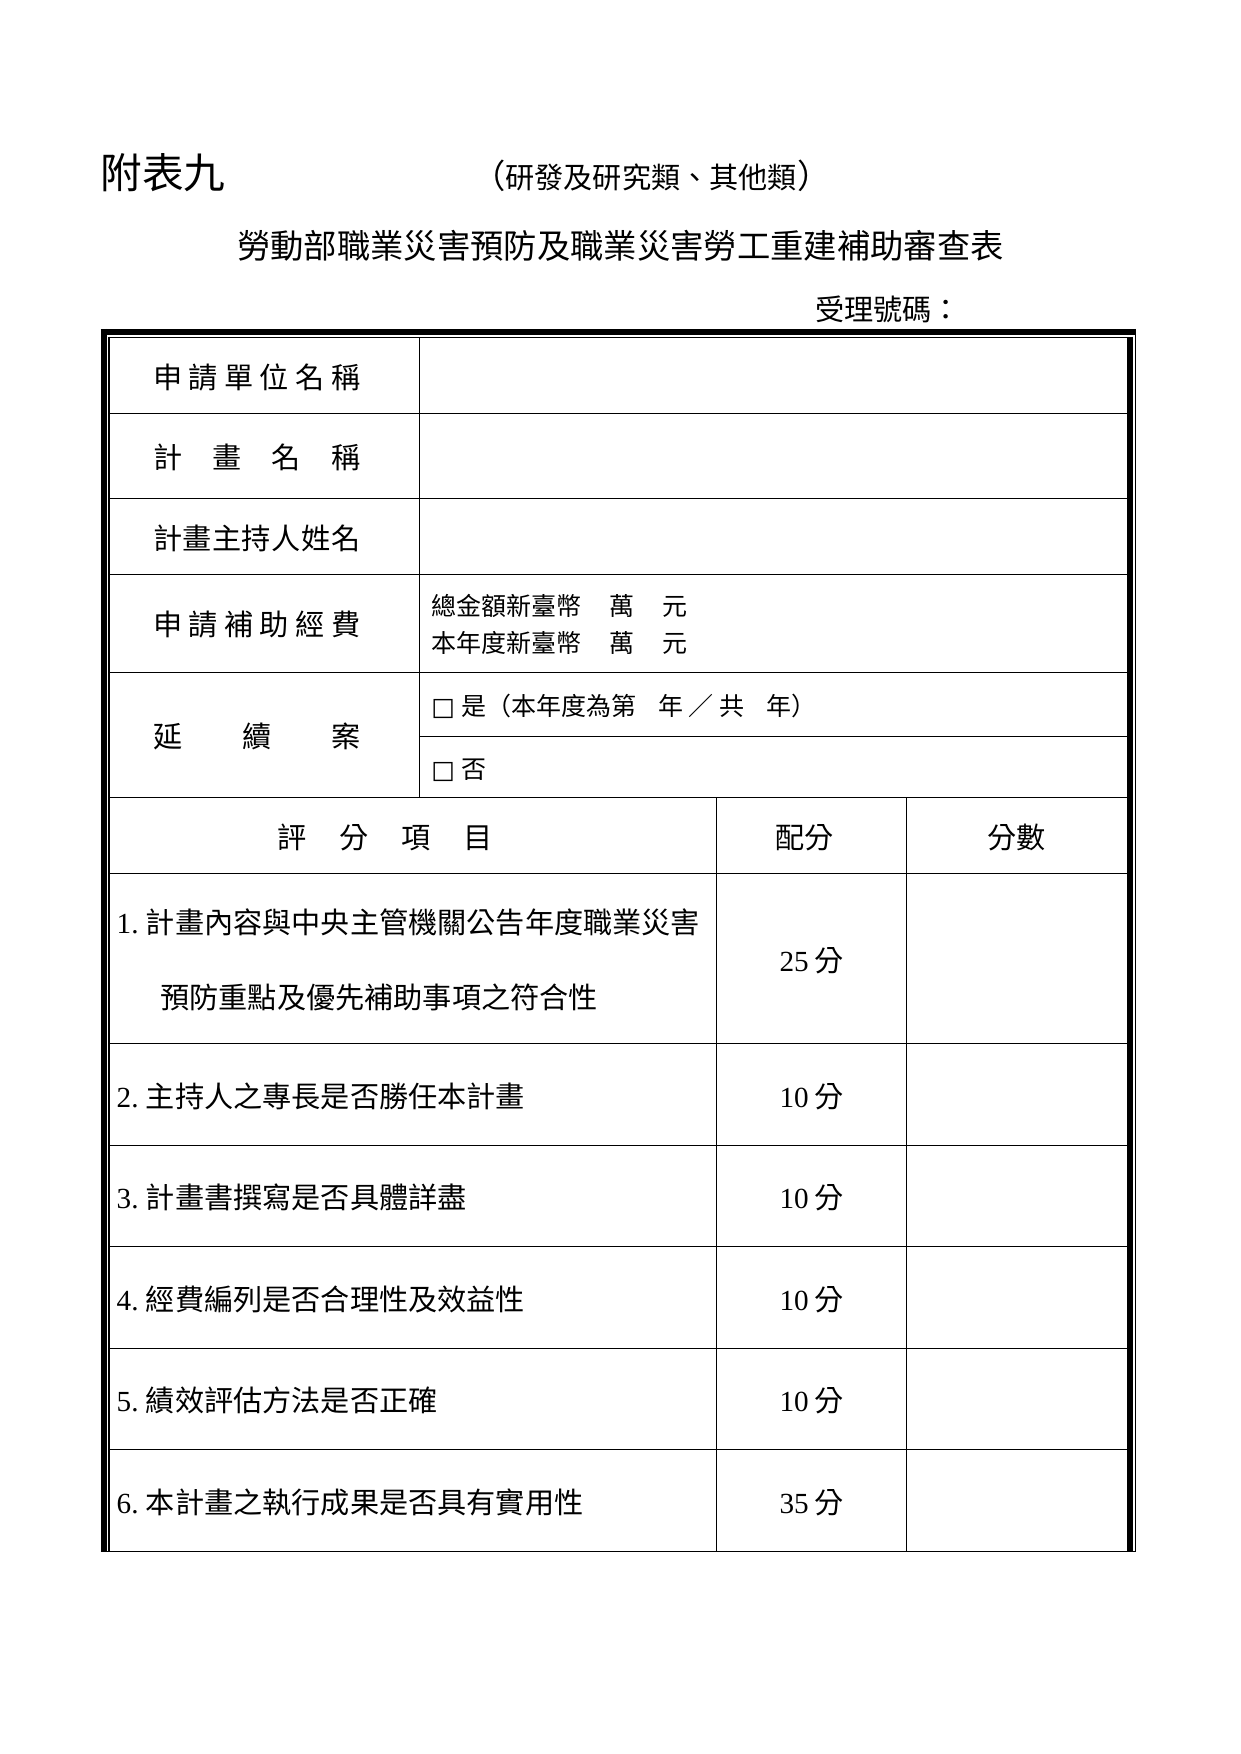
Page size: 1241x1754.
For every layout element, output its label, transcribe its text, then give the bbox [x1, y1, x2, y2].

table_cell □ 否 [420, 737, 1127, 797]
table_cell 4. 經費編列是否合理性及效益性 [110, 1247, 716, 1348]
table_cell 25分 [717, 874, 906, 1043]
table_cell 2. 主持人之專長是否勝任本計畫 [110, 1044, 716, 1145]
text 受理號碼： [100, 286, 1140, 329]
table_cell [907, 1044, 1127, 1145]
table_cell 分數 [907, 798, 1127, 873]
table_cell 申請補助經費 [110, 575, 419, 672]
table_cell [907, 874, 1127, 1043]
table_cell [907, 1349, 1127, 1449]
text 附表九 （研發及研究類、其他類） [100, 140, 1140, 201]
table_cell □ 是（本年度為第 年 ／ 共 年） [420, 673, 1127, 736]
table_cell 10分 [717, 1044, 906, 1145]
table_cell 10分 [717, 1349, 906, 1449]
table_header 申請單位名稱 [110, 338, 419, 413]
table_cell [907, 1247, 1127, 1348]
table_cell 計畫主持人姓名 [110, 499, 419, 573]
table_cell [907, 1450, 1127, 1551]
table_cell 10分 [717, 1146, 906, 1246]
text 勞動部職業災害預防及職業災害勞工重建補助審查表 [100, 219, 1140, 268]
table_cell 5. 績效評估方法是否正確 [110, 1349, 716, 1449]
table_cell 3. 計畫書撰寫是否具體詳盡 [110, 1146, 716, 1246]
table_cell 配分 [717, 798, 906, 873]
table_cell 35分 [717, 1450, 906, 1551]
table_cell 評分項目 [110, 798, 716, 873]
table_cell 10分 [717, 1247, 906, 1348]
table_cell [420, 499, 1127, 573]
table_cell 6. 本計畫之執行成果是否具有實用性 [110, 1450, 716, 1551]
table_cell [907, 1146, 1127, 1246]
table_cell 計畫名稱 [110, 414, 419, 498]
table_cell [420, 414, 1127, 498]
table_cell 1. 計畫內容與中央主管機關公告年度職業災害預防重點及優先補助事項之符合性 [110, 874, 716, 1043]
table_cell 總金額新臺幣 萬 元 本年度新臺幣 萬 元 [420, 575, 1127, 672]
table_header [420, 338, 1127, 413]
table_cell 延續案 [110, 673, 419, 797]
